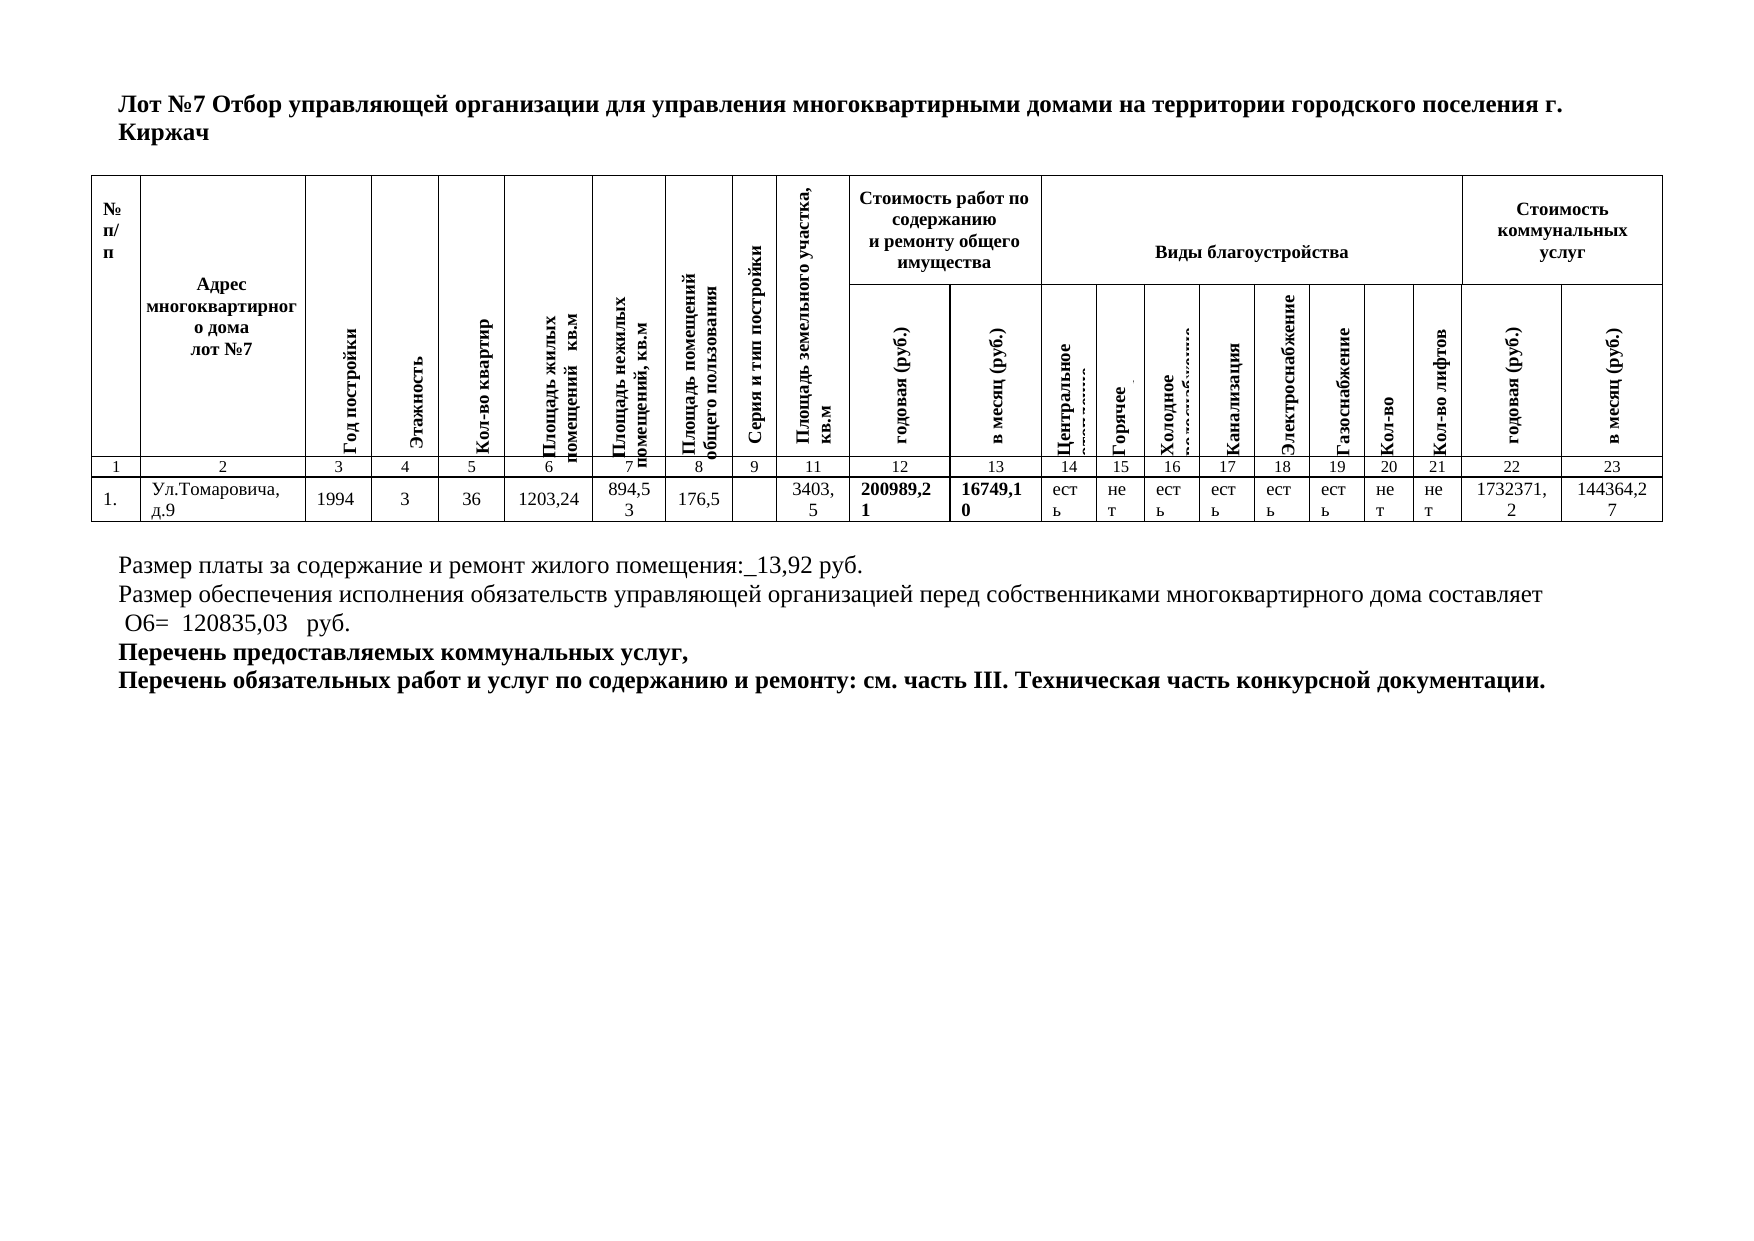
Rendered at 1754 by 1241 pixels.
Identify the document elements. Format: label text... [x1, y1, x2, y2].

table_cell 16749,10 [951, 478, 1041, 521]
table_cell Кол-во лифтов [1414, 285, 1461, 456]
table_header Площадь помещений общего пользования [666, 176, 732, 456]
text Размер платы за содержание и ремонт жилого помещения:_13,92 руб. [118, 550, 1636, 579]
table_cell Кол-во мусоропроводов [1365, 285, 1413, 456]
table_cell 14 [1042, 457, 1096, 476]
table_cell Центральное отопление [1042, 285, 1096, 456]
table_cell есть [1145, 478, 1199, 521]
table_cell есть [1255, 478, 1309, 521]
table_cell 19 [1310, 457, 1364, 476]
table_cell 7 [593, 457, 665, 476]
table_cell нет [1097, 478, 1144, 521]
table_cell 2 [141, 457, 305, 476]
table_cell 1994 [306, 478, 371, 521]
table_cell нет [1365, 478, 1413, 521]
table_header № п/п [92, 176, 140, 456]
table_header Этажность [372, 176, 438, 456]
table_cell Горячее водоснабжение [1097, 285, 1144, 456]
table_cell в месяц (руб.) [951, 285, 1041, 456]
table_cell 894,53 [593, 478, 665, 521]
table_cell 1732371,2 [1462, 478, 1561, 521]
table_cell Ул.Томаровича, д.9 [141, 478, 305, 521]
table_header Год постройки [306, 176, 371, 456]
table_cell [733, 478, 776, 521]
table_cell Холодное водоснабжение [1145, 285, 1199, 456]
table_cell годовая (руб.) [1462, 285, 1561, 456]
table_cell 18 [1255, 457, 1309, 476]
table_cell годовая (руб.) [850, 285, 949, 456]
table_cell 13 [951, 457, 1041, 476]
table_cell 36 [439, 478, 504, 521]
table_cell 20 [1365, 457, 1413, 476]
table_header Стоимость коммунальных услуг [1463, 176, 1662, 284]
table_cell 4 [372, 457, 438, 476]
table_cell есть [1310, 478, 1364, 521]
table_cell 23 [1562, 457, 1662, 476]
table_cell 8 [666, 457, 732, 476]
table_cell 3403,5 [777, 478, 849, 521]
text Лот №7 Отбор управляющей организации для управления многоквартирными домами на территории городского поселения г. Киржач [118, 89, 1636, 146]
table_cell в месяц (руб.) [1562, 285, 1662, 456]
table_cell нет [1414, 478, 1461, 521]
table_header Виды благоустройства [1042, 176, 1462, 284]
table_cell 16 [1145, 457, 1199, 476]
table_header Кол-во квартир [439, 176, 504, 456]
table_header Площадь нежилых помещений, кв.м [593, 176, 665, 456]
table_cell Электроснабжение [1255, 285, 1309, 456]
text О6= 120835,03 руб. [118, 608, 1636, 637]
table_cell 1 [92, 457, 140, 476]
table_header Стоимость работ по содержанию и ремонту общего имущества [850, 176, 1041, 284]
table_cell 176,5 [666, 478, 732, 521]
table_cell 3 [306, 457, 371, 476]
table_cell 5 [439, 457, 504, 476]
table_cell 15 [1097, 457, 1144, 476]
table_cell есть [1042, 478, 1096, 521]
table_cell 21 [1414, 457, 1461, 476]
table_cell Канализация [1200, 285, 1254, 456]
table_header Адрес многоквартирного дома лот №7 [141, 176, 305, 456]
table_cell 1. [92, 478, 140, 521]
table_cell 200989,21 [850, 478, 949, 521]
table_cell Газоснабжение [1310, 285, 1364, 456]
table_cell 1203,24 [505, 478, 592, 521]
table_cell 17 [1200, 457, 1254, 476]
text Перечень предоставляемых коммунальных услуг, [118, 637, 1636, 665]
table_header Площадь земельного участка, кв.м [777, 176, 849, 456]
table_cell 9 [733, 457, 776, 476]
table_header Серия и тип постройки [733, 176, 776, 456]
table_cell 22 [1462, 457, 1561, 476]
table_cell 144364,27 [1562, 478, 1662, 521]
text Размер обеспечения исполнения обязательств управляющей организацией перед собственниками многоквартирного дома составляет [118, 579, 1636, 608]
table_cell 12 [850, 457, 949, 476]
table_header Площадь жилых помещений кв.м [505, 176, 592, 456]
table_cell 6 [505, 457, 592, 476]
table_cell есть [1200, 478, 1254, 521]
text Перечень обязательных работ и услуг по содержанию и ремонту: см. часть III. Техническая часть конкурсной документации. [118, 665, 1636, 694]
table_cell 3 [372, 478, 438, 521]
table_cell 11 [777, 457, 849, 476]
